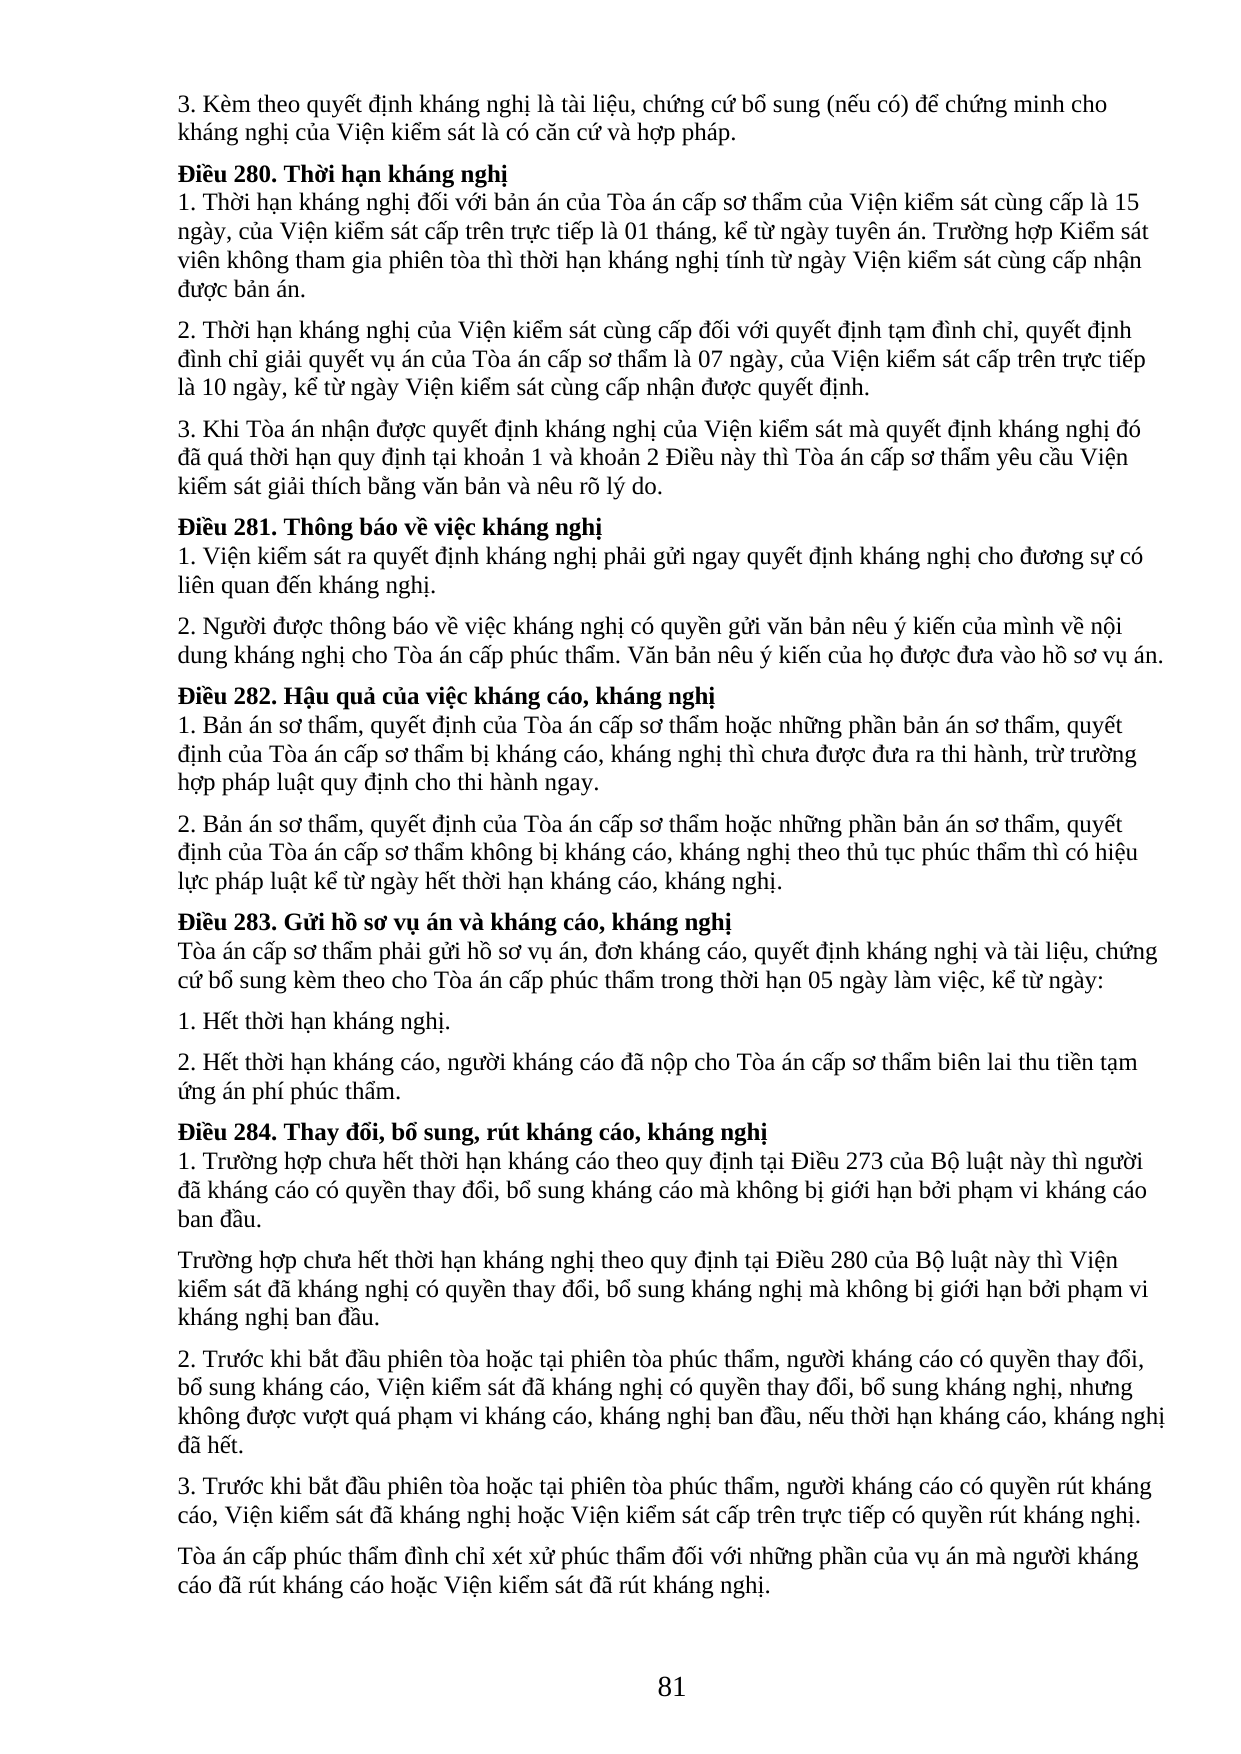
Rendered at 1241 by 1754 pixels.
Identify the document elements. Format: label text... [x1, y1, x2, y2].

text Điều 284. Thay đổi, bổ sung, rút kháng cáo, kháng nghị [177, 1117, 1166, 1146]
text Trường hợp chưa hết thời hạn kháng nghị theo quy định tại Điều 280 của Bộ luật này thì Viện kiểm sát đã kháng nghị có quyền thay đổi, bổ sung kháng nghị mà không bị giới hạn bởi phạm vi kháng nghị ban đầu. [177, 1245, 1166, 1331]
text 3. Kèm theo quyết định kháng nghị là tài liệu, chứng cứ bổ sung (nếu có) để chứng minh cho kháng nghị của Viện kiểm sát là có căn cứ và hợp pháp. [177, 89, 1166, 146]
text 3. Khi Tòa án nhận được quyết định kháng nghị của Viện kiểm sát mà quyết định kháng nghị đó đã quá thời hạn quy định tại khoản 1 và khoản 2 Điều này thì Tòa án cấp sơ thẩm yêu cầu Viện kiểm sát giải thích bằng văn bản và nêu rõ lý do. [177, 414, 1166, 500]
text 2. Thời hạn kháng nghị của Viện kiểm sát cùng cấp đối với quyết định tạm đình chỉ, quyết định đình chỉ giải quyết vụ án của Tòa án cấp sơ thẩm là 07 ngày, của Viện kiểm sát cấp trên trực tiếp là 10 ngày, kể từ ngày Viện kiểm sát cùng cấp nhận được quyết định. [177, 315, 1166, 401]
text Điều 281. Thông báo về việc kháng nghị [177, 512, 1166, 541]
text Điều 280. Thời hạn kháng nghị [177, 159, 1166, 187]
text Điều 282. Hậu quả của việc kháng cáo, kháng nghị [177, 681, 1166, 710]
text 2. Bản án sơ thẩm, quyết định của Tòa án cấp sơ thẩm hoặc những phần bản án sơ thẩm, quyết định của Tòa án cấp sơ thẩm không bị kháng cáo, kháng nghị theo thủ tục phúc thẩm thì có hiệu lực pháp luật kể từ ngày hết thời hạn kháng cáo, kháng nghị. [177, 809, 1166, 895]
text 1. Hết thời hạn kháng nghị. [177, 1006, 1166, 1035]
text Điều 283. Gửi hồ sơ vụ án và kháng cáo, kháng nghị [177, 907, 1166, 936]
text 1. Bản án sơ thẩm, quyết định của Tòa án cấp sơ thẩm hoặc những phần bản án sơ thẩm, quyết định của Tòa án cấp sơ thẩm bị kháng cáo, kháng nghị thì chưa được đưa ra thi hành, trừ trường hợp pháp luật quy định cho thi hành ngay. [177, 710, 1166, 796]
text 2. Hết thời hạn kháng cáo, người kháng cáo đã nộp cho Tòa án cấp sơ thẩm biên lai thu tiền tạm ứng án phí phúc thẩm. [177, 1047, 1166, 1105]
text 2. Trước khi bắt đầu phiên tòa hoặc tại phiên tòa phúc thẩm, người kháng cáo có quyền thay đổi, bổ sung kháng cáo, Viện kiểm sát đã kháng nghị có quyền thay đổi, bổ sung kháng nghị, nhưng không được vượt quá phạm vi kháng cáo, kháng nghị ban đầu, nếu thời hạn kháng cáo, kháng nghị đã hết. [177, 1344, 1166, 1459]
text 1. Trường hợp chưa hết thời hạn kháng cáo theo quy định tại Điều 273 của Bộ luật này thì người đã kháng cáo có quyền thay đổi, bổ sung kháng cáo mà không bị giới hạn bởi phạm vi kháng cáo ban đầu. [177, 1146, 1166, 1232]
text 3. Trước khi bắt đầu phiên tòa hoặc tại phiên tòa phúc thẩm, người kháng cáo có quyền rút kháng cáo, Viện kiểm sát đã kháng nghị hoặc Viện kiểm sát cấp trên trực tiếp có quyền rút kháng nghị. [177, 1471, 1166, 1529]
text Tòa án cấp sơ thẩm phải gửi hồ sơ vụ án, đơn kháng cáo, quyết định kháng nghị và tài liệu, chứng cứ bổ sung kèm theo cho Tòa án cấp phúc thẩm trong thời hạn 05 ngày làm việc, kể từ ngày: [177, 936, 1166, 994]
text 1. Thời hạn kháng nghị đối với bản án của Tòa án cấp sơ thẩm của Viện kiểm sát cùng cấp là 15 ngày, của Viện kiểm sát cấp trên trực tiếp là 01 tháng, kể từ ngày tuyên án. Trường hợp Kiểm sát viên không tham gia phiên tòa thì thời hạn kháng nghị tính từ ngày Viện kiểm sát cùng cấp nhận được bản án. [177, 187, 1166, 302]
text 2. Người được thông báo về việc kháng nghị có quyền gửi văn bản nêu ý kiến của mình về nội dung kháng nghị cho Tòa án cấp phúc thẩm. Văn bản nêu ý kiến của họ được đưa vào hồ sơ vụ án. [177, 611, 1166, 669]
text Tòa án cấp phúc thẩm đình chỉ xét xử phúc thẩm đối với những phần của vụ án mà người kháng cáo đã rút kháng cáo hoặc Viện kiểm sát đã rút kháng nghị. [177, 1541, 1166, 1599]
text 1. Viện kiểm sát ra quyết định kháng nghị phải gửi ngay quyết định kháng nghị cho đương sự có liên quan đến kháng nghị. [177, 541, 1166, 599]
